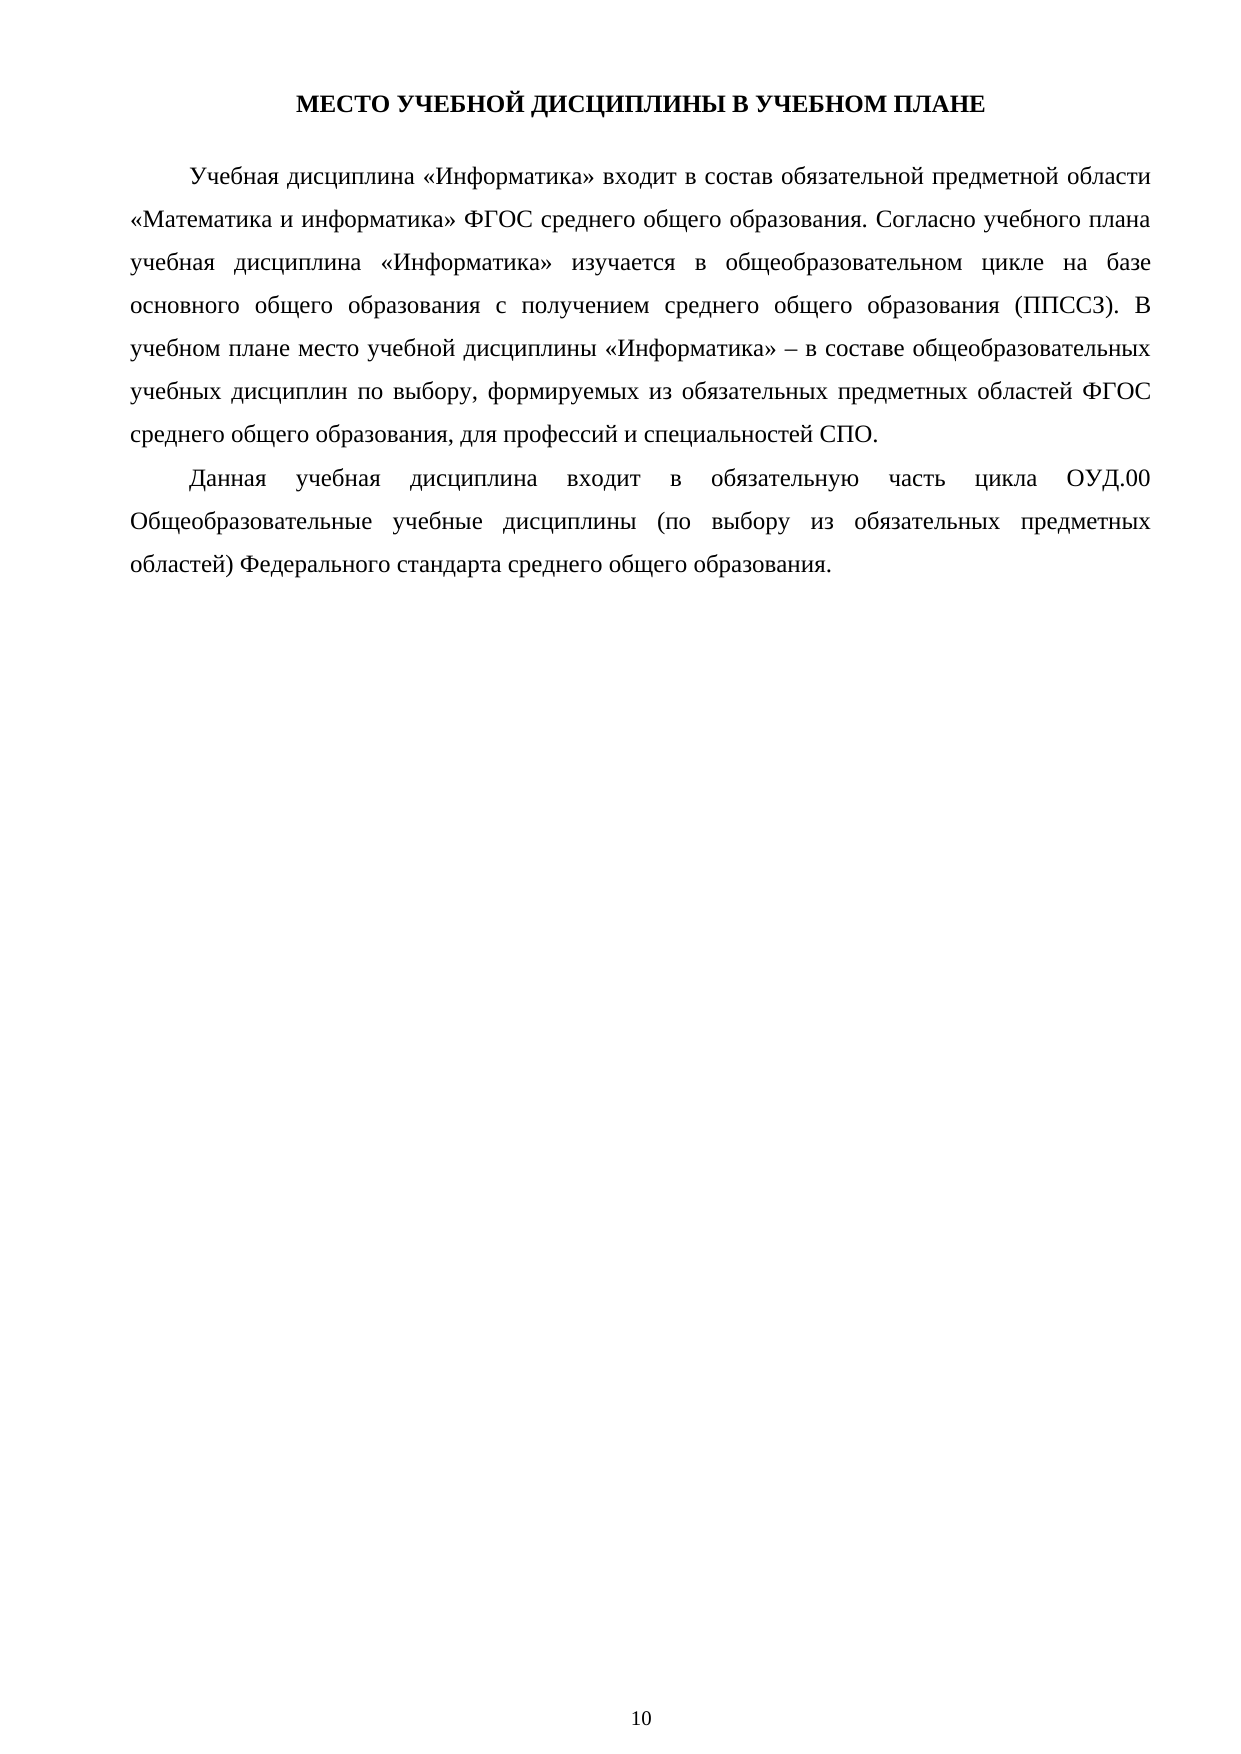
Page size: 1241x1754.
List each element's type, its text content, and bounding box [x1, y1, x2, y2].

text Данная учебная дисциплина входит в обязательную часть цикла ОУД.00 Общеобразовательные учебные дисциплины (по выбору из обязательных предметных областей) Федерального стандарта среднего общего образования. [130, 463, 1152, 578]
text Учебная дисциплина «Информатика» входит в состав обязательной предметной области «Математика и информатика» ФГОС среднего общего образования. Согласно учебного плана учебная дисциплина «Информатика» изучается в общеобразовательном цикле на базе основного общего образования с получением среднего общего образования (ППССЗ). В учебном плане место учебной дисциплины «Информатика» – в составе общеобразовательных учебных дисциплин по выбору, формируемых из обязательных предметных областей ФГОС среднего общего образования, для профессий и специальностей СПО. [130, 161, 1152, 448]
text МЕСТО УЧЕБНОЙ ДИСЦИПЛИНЫ В УЧЕБНОМ ПЛАНЕ [130, 89, 1152, 117]
